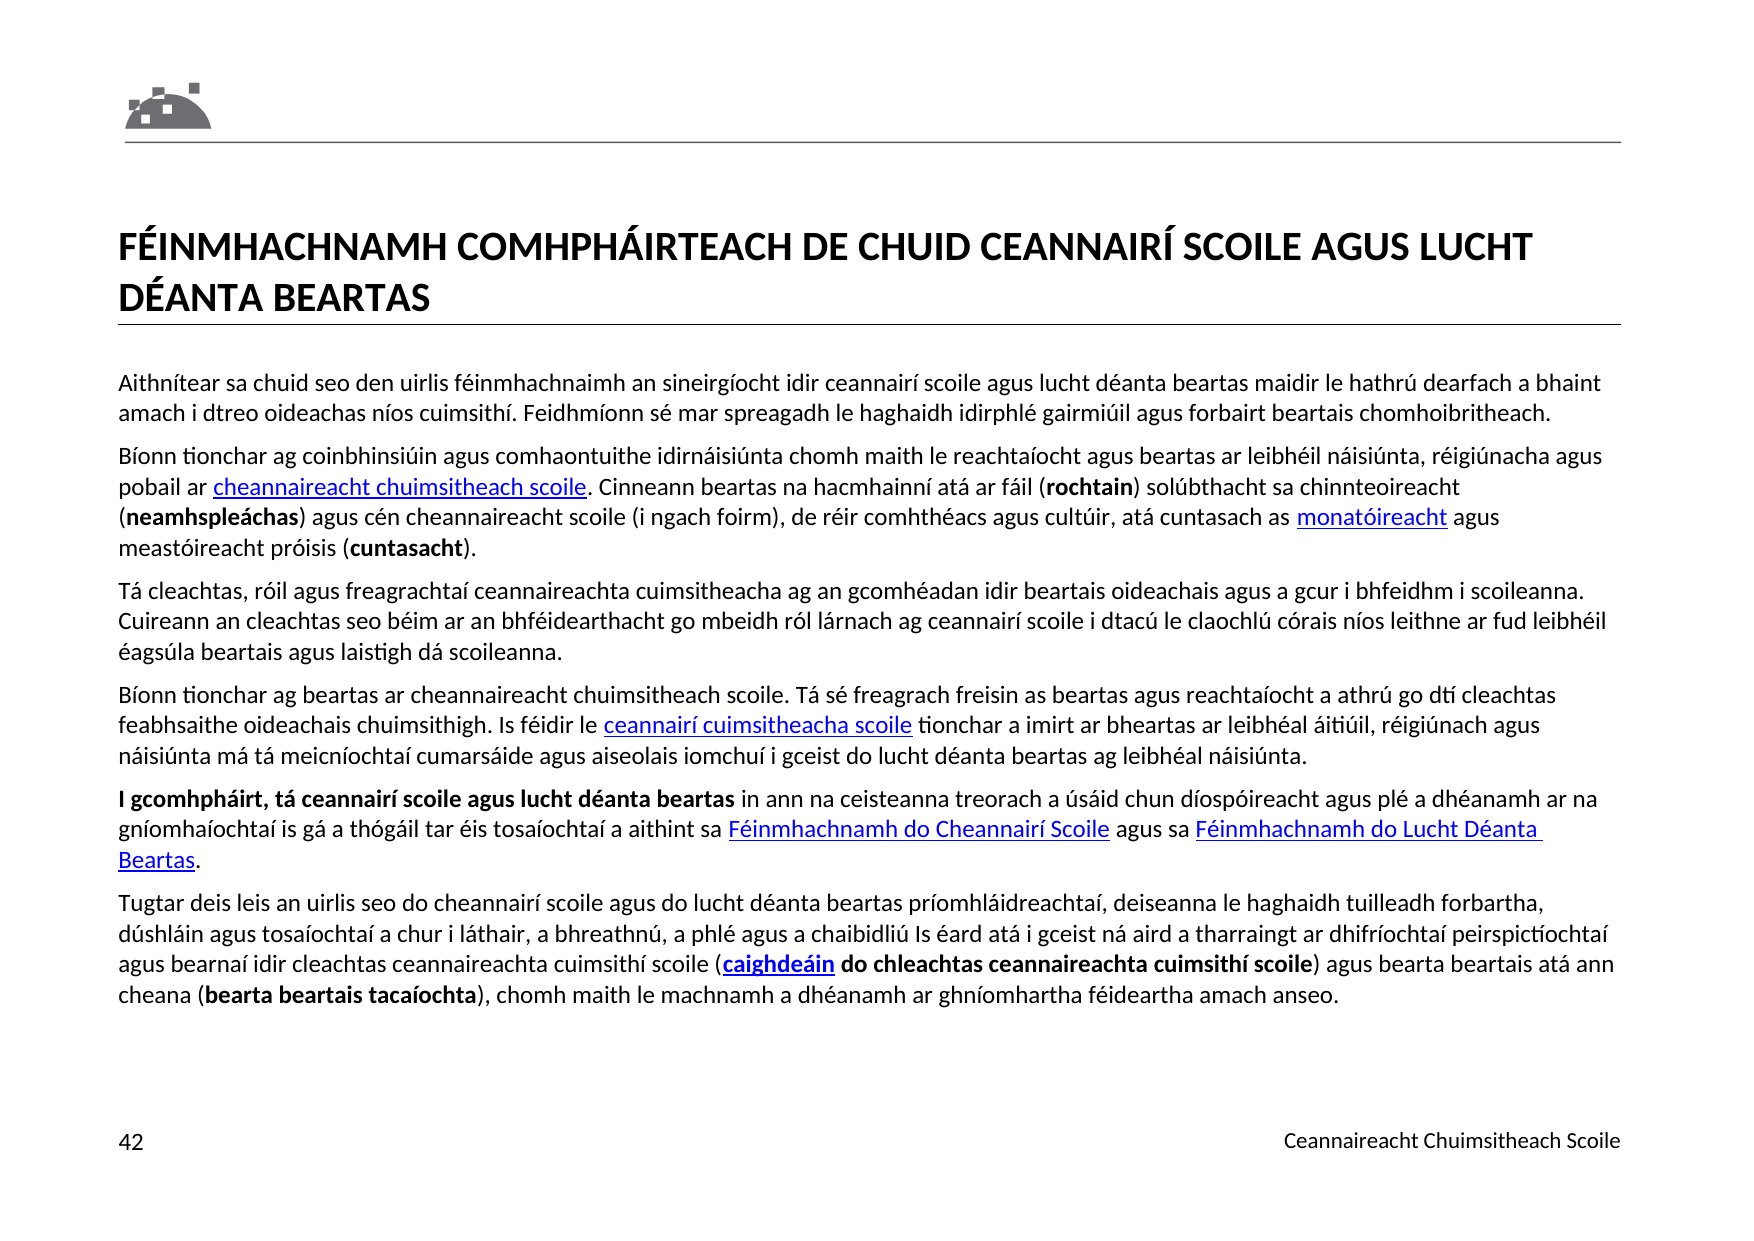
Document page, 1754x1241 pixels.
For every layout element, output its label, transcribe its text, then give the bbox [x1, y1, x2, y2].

text Tugtar deis leis an uirlis seo do cheannairí scoile agus do lucht déanta beartas príomhláidreachtaí, deiseanna le haghaidh tuilleadh forbartha, dúshláin agus tosaíochtaí a chur i láthair, a bhreathnú, a phlé agus a chaibidliú Is éard atá i gceist ná aird a tharraingt ar dhifríochtaí peirspictíochtaí agus bearnaí idir cleachtas ceannaireachta cuimsithí scoile (caighdeáin do chleachtas ceannaireachta cuimsithí scoile) agus bearta beartais atá ann cheana (bearta beartais tacaíochta), chomh maith le machnamh a dhéanamh ar ghníomhartha féideartha amach anseo. [118, 887, 1621, 1009]
picture [118, 73, 1622, 150]
subtitle Féinmhachnamh Comhpháirteach de chuid Ceannairí Scoile agus Lucht Déanta Beartas [118, 220, 1621, 324]
text Aithnítear sa chuid seo den uirlis féinmhachnaimh an sineirgíocht idir ceannairí scoile agus lucht déanta beartas maidir le hathrú dearfach a bhaint amach i dtreo oideachas níos cuimsithí. Feidhmíonn sé mar spreagadh le haghaidh idirphlé gairmiúil agus forbairt beartais chomhoibritheach. [118, 367, 1621, 428]
text I gcomhpháirt, tá ceannairí scoile agus lucht déanta beartas in ann na ceisteanna treorach a úsáid chun díospóireacht agus plé a dhéanamh ar na gníomhaíochtaí is gá a thógáil tar éis tosaíochtaí a aithint sa Féinmhachnamh do Cheannairí Scoile agus sa Féinmhachnamh do Lucht Déanta Beartas. [118, 783, 1621, 875]
text Bíonn tionchar ag coinbhinsiúin agus comhaontuithe idirnáisiúnta chomh maith le reachtaíocht agus beartas ar leibhéil náisiúnta, réigiúnacha agus pobail ar cheannaireacht chuimsitheach scoile. Cinneann beartas na hacmhainní atá ar fáil (rochtain) solúbthacht sa chinnteoireacht (neamhspleáchas) agus cén cheannaireacht scoile (i ngach foirm), de réir comhthéacs agus cultúir, atá cuntasach as monatóireacht agus meastóireacht próisis (cuntasacht). [118, 440, 1621, 562]
text Tá cleachtas, róil agus freagrachtaí ceannaireachta cuimsitheacha ag an gcomhéadan idir beartais oideachais agus a gcur i bhfeidhm i scoileanna. Cuireann an cleachtas seo béim ar an bhféidearthacht go mbeidh ról lárnach ag ceannairí scoile i dtacú le claochlú córais níos leithne ar fud leibhéil éagsúla beartais agus laistigh dá scoileanna. [118, 575, 1621, 667]
text Bíonn tionchar ag beartas ar cheannaireacht chuimsitheach scoile. Tá sé freagrach freisin as beartas agus reachtaíocht a athrú go dtí cleachtas feabhsaithe oideachais chuimsithigh. Is féidir le ceannairí cuimsitheacha scoile tionchar a imirt ar bheartas ar leibhéal áitiúil, réigiúnach agus náisiúnta má tá meicníochtaí cumarsáide agus aiseolais iomchuí i gceist do lucht déanta beartas ag leibhéal náisiúnta. [118, 679, 1621, 771]
